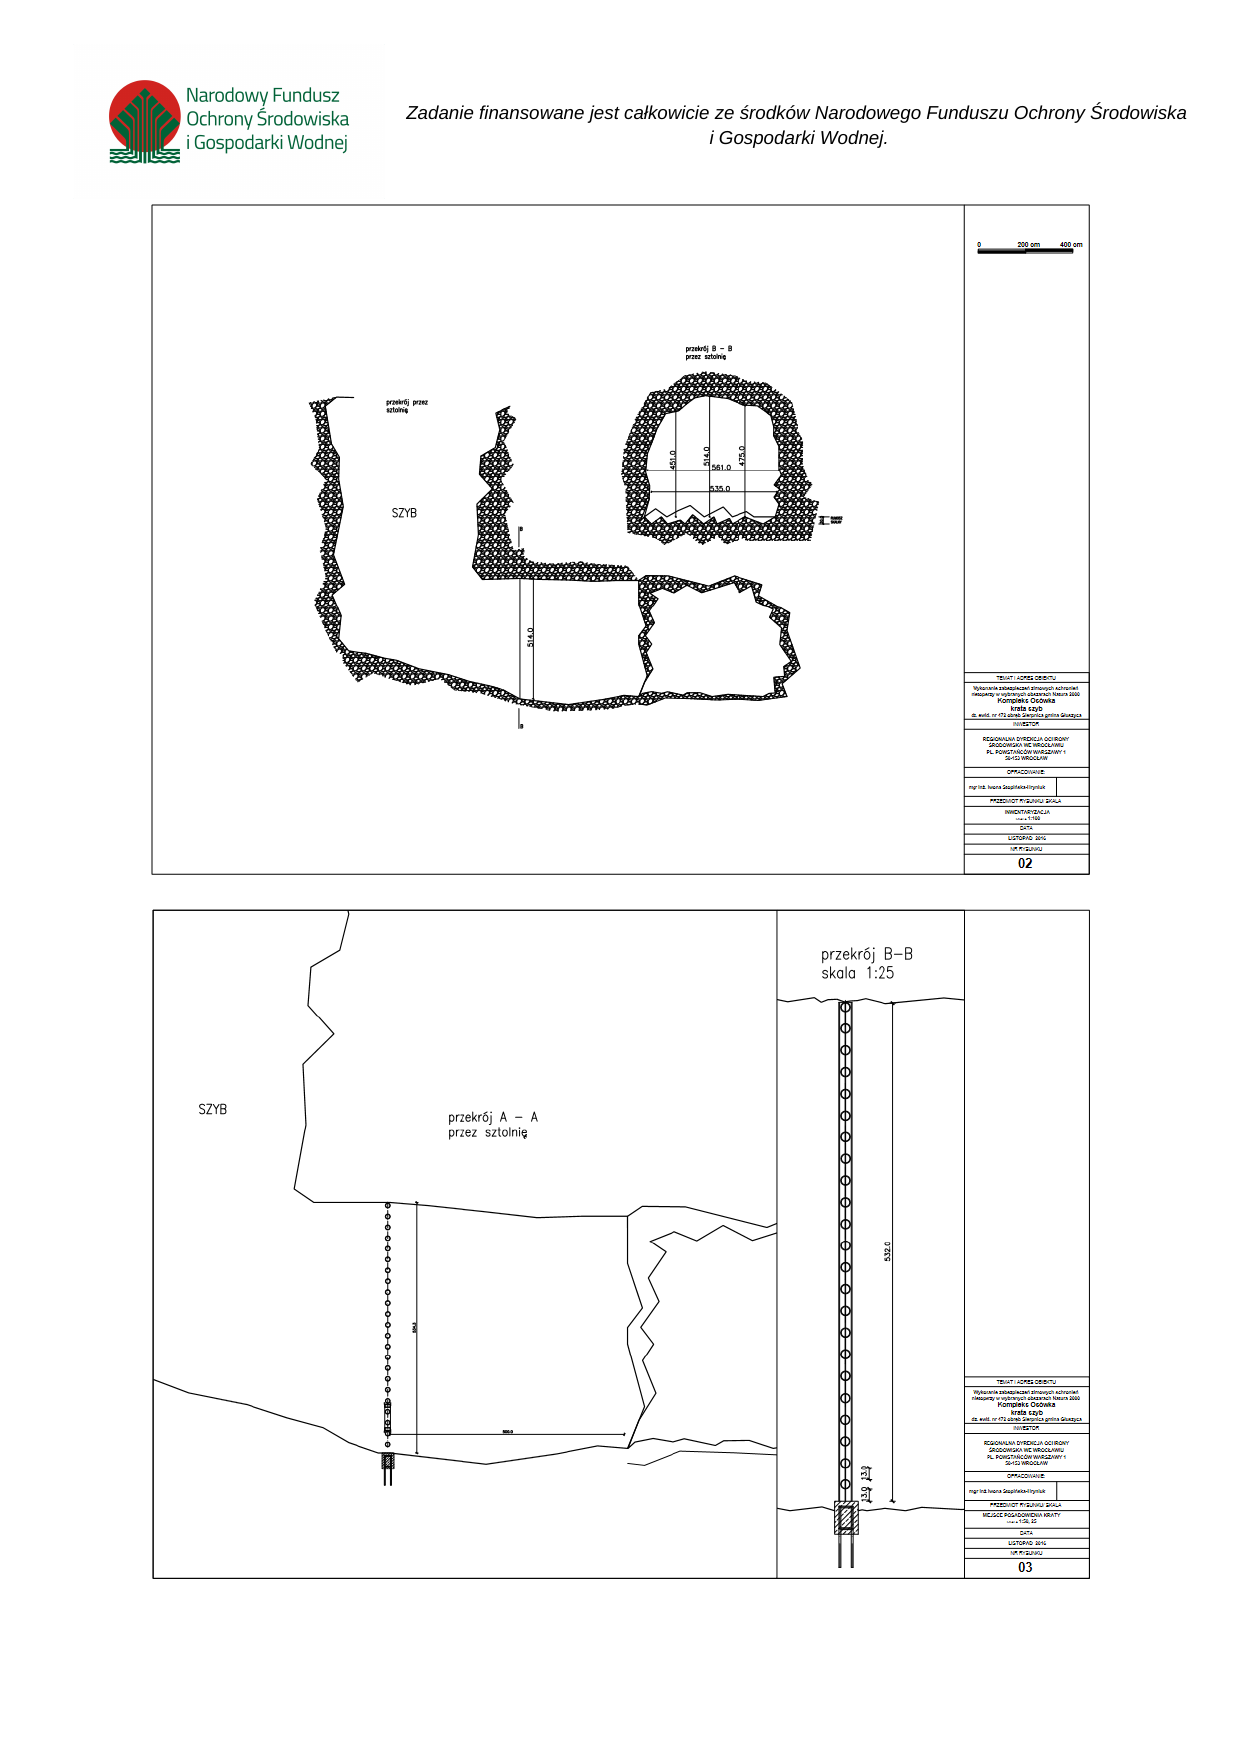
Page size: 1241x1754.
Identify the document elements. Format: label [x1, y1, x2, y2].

picture [73, 44, 1093, 879]
picture [147, 905, 1093, 1582]
